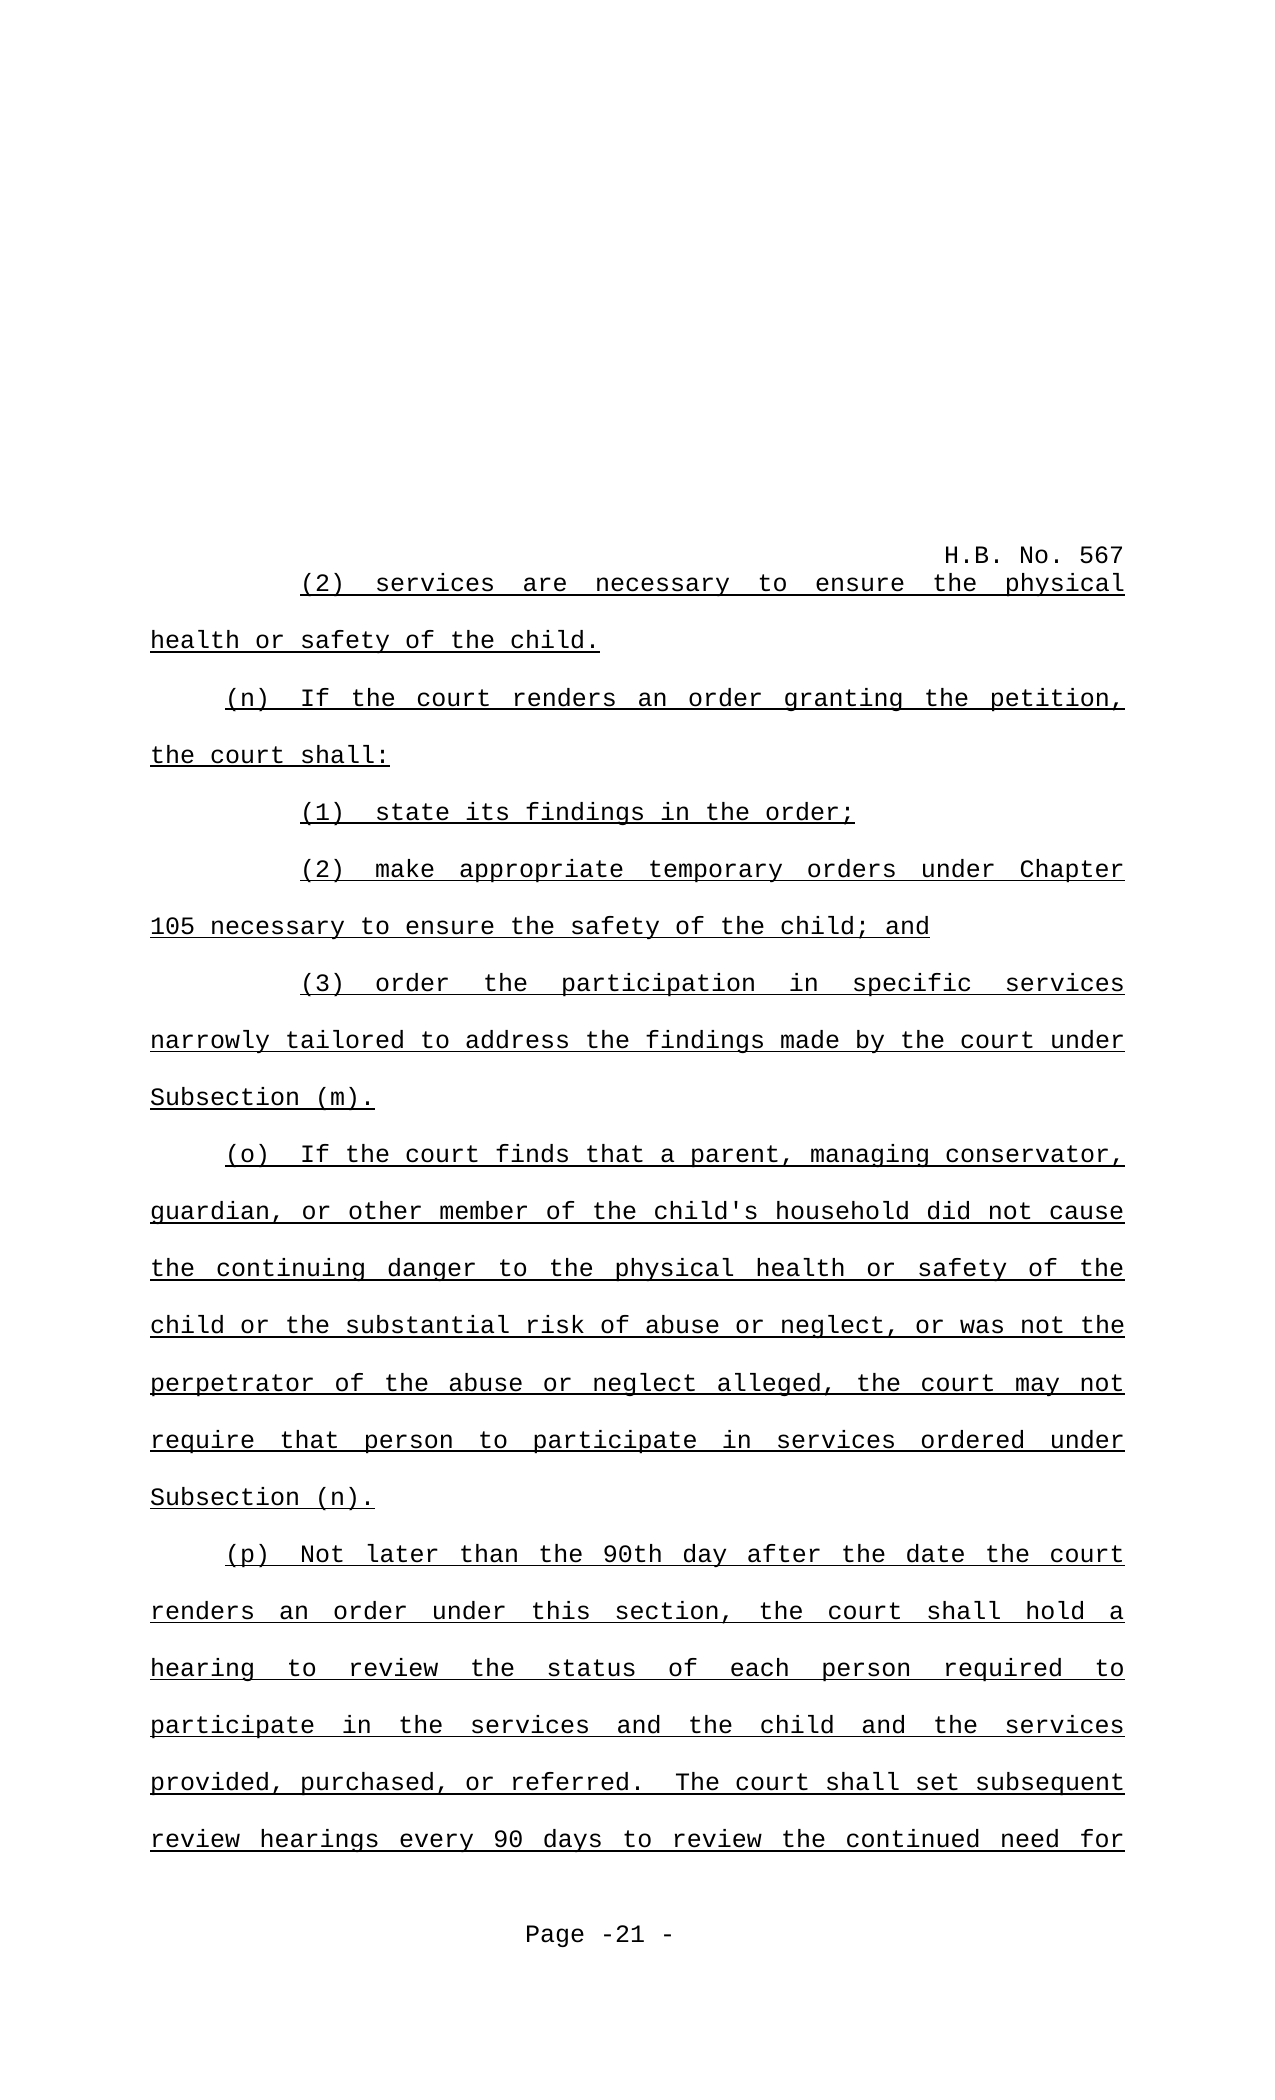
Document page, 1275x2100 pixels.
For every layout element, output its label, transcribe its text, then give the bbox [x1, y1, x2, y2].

text (o) If the court finds that a parent, managing conservator, guardian, or other member of the child's household did not cause the continuing danger to the physical health or safety of the child or the substantial risk of abuse or neglect, or was not the perpetrator of the abuse or neglect alleged, the court may not require that person to participate in services ordered under Subsection (n). [150, 1224, 1125, 1279]
text (o) If the court finds that a parent, managing conservator, guardian, or other member of the child's household did not cause the continuing danger to the physical health or safety of the child or the substantial risk of abuse or neglect, or was not the perpetrator of the abuse or neglect alleged, the court may not require that person to participate in services ordered under Subsection (n). [150, 1142, 1125, 1222]
text (3) order the participation in specific services narrowly tailored to address the findings made by the court under Subsection (m). [150, 1052, 1125, 1113]
text (o) If the court finds that a parent, managing conservator, guardian, or other member of the child's household did not cause the continuing danger to the physical health or safety of the child or the substantial risk of abuse or neglect, or was not the perpetrator of the abuse or neglect alleged, the court may not require that person to participate in services ordered under Subsection (n). [150, 1452, 1125, 1513]
text (o) If the court finds that a parent, managing conservator, guardian, or other member of the child's household did not cause the continuing danger to the physical health or safety of the child or the substantial risk of abuse or neglect, or was not the perpetrator of the abuse or neglect alleged, the court may not require that person to participate in services ordered under Subsection (n). [150, 1395, 1125, 1450]
text (3) order the participation in specific services narrowly tailored to address the findings made by the court under Subsection (m). [150, 970, 1125, 1051]
text (2) services are necessary to ensure the physical health or safety of the child. [150, 571, 1125, 656]
text (n) If the court renders an order granting the petition, the court shall: [150, 685, 1125, 771]
text (o) If the court finds that a parent, managing conservator, guardian, or other member of the child's household did not cause the continuing danger to the physical health or safety of the child or the substantial risk of abuse or neglect, or was not the perpetrator of the abuse or neglect alleged, the court may not require that person to participate in services ordered under Subsection (n). [150, 1281, 1125, 1336]
text (1) state its findings in the order; [150, 799, 1125, 828]
text (o) If the court finds that a parent, managing conservator, guardian, or other member of the child's household did not cause the continuing danger to the physical health or safety of the child or the substantial risk of abuse or neglect, or was not the perpetrator of the abuse or neglect alleged, the court may not require that person to participate in services ordered under Subsection (n). [150, 1338, 1125, 1393]
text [150, 1795, 1125, 1850]
text (2) make appropriate temporary orders under Chapter 105 necessary to ensure the safety of the child; and [150, 856, 1125, 942]
